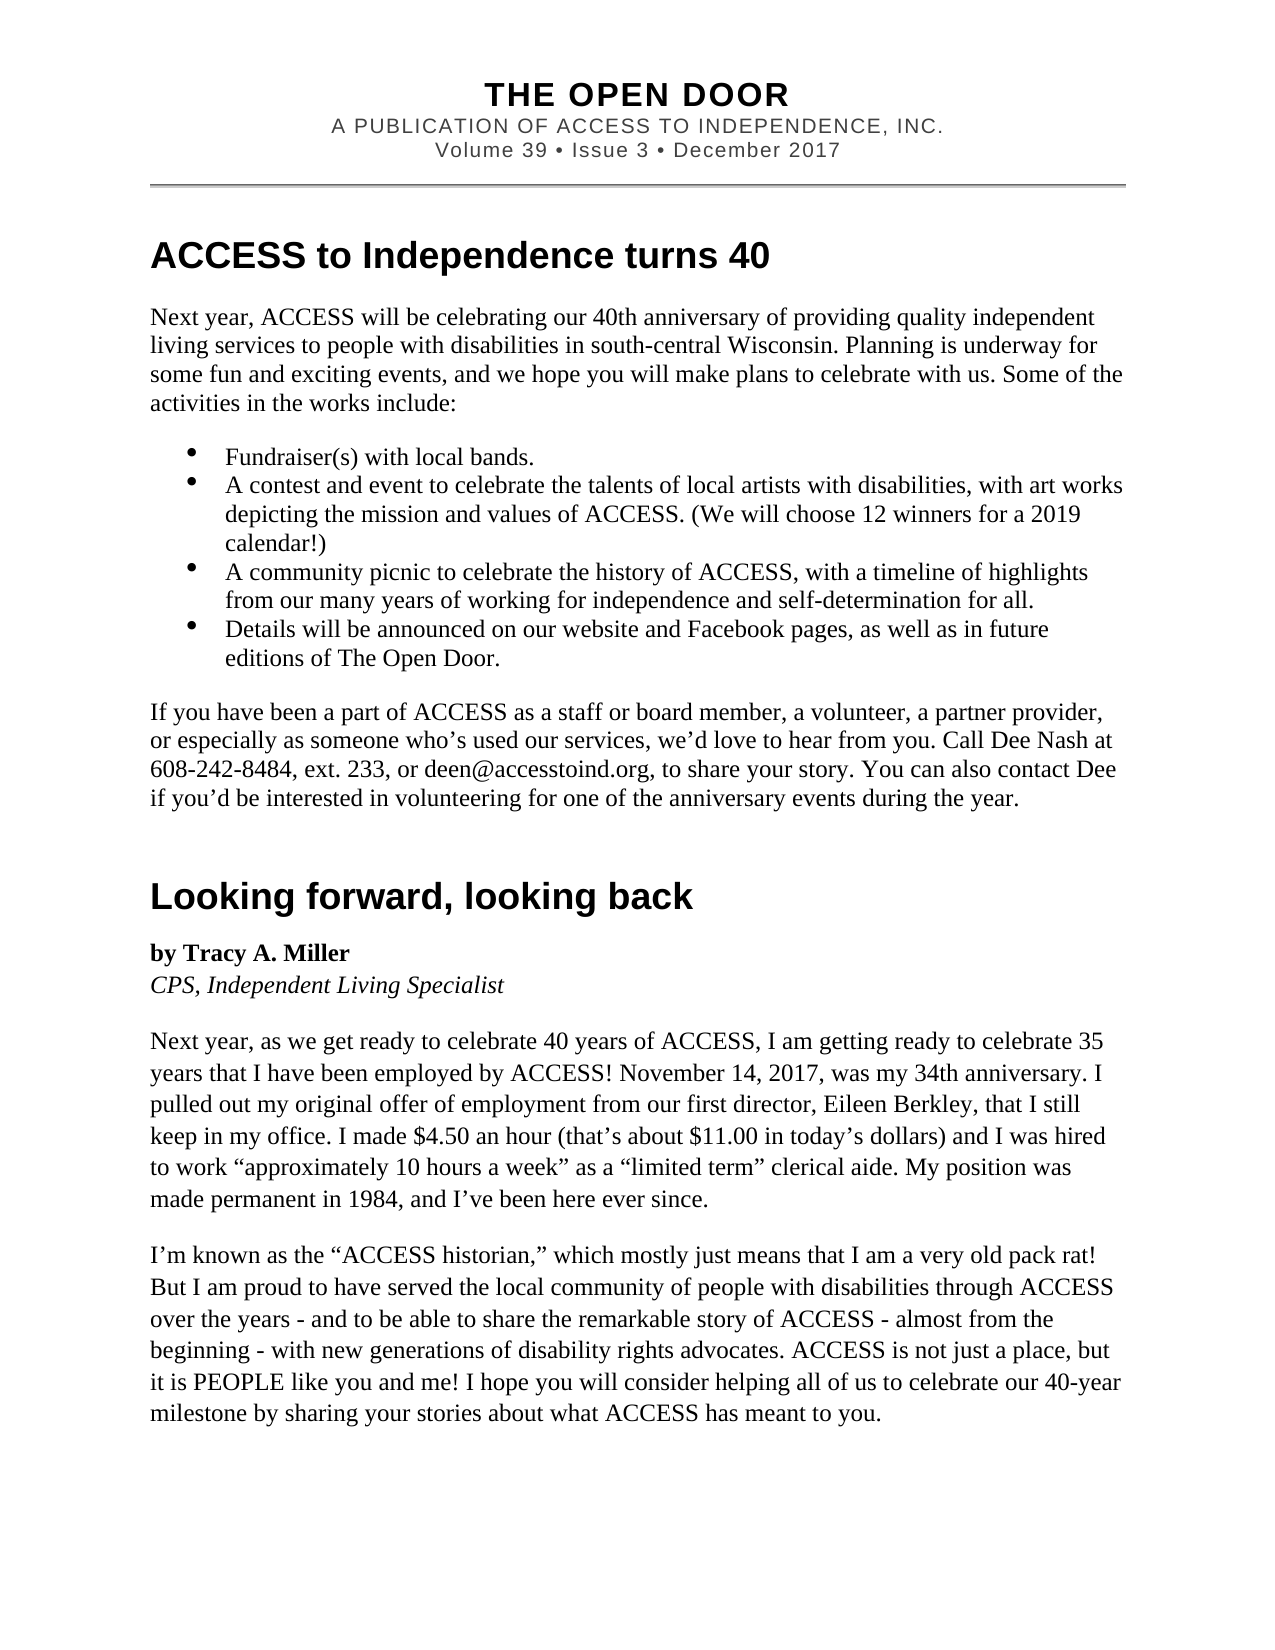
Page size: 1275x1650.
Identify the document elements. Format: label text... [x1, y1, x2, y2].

list Details will be announced on our website and Facebook pages, as well as in future editions of The Open Door. [187, 614, 1125, 672]
list A contest and event to celebrate the talents of local artists with disabilities, with art works depicting the mission and values of ACCESS. (We will choose 12 winners for a 2019 calendar!) [187, 470, 1125, 557]
text If you have been a part of ACCESS as a staff or board member, a volunteer, a partner provider, or especially as someone who’s used our services, we’d love to hear from you. Call Dee Nash at 608-242-8484, ext. 233, or deen@accesstoind.org, to share your story. You can also contact Dee if you’d be interested in volunteering for one of the anniversary events during the year. [150, 697, 1125, 812]
text Looking forward, looking back [150, 874, 1125, 917]
text ACCESS to Independence turns 40 [150, 233, 1125, 276]
list Fundraiser(s) with local bands. [187, 442, 1125, 470]
text Next year, as we get ready to celebrate 40 years of ACCESS, I am getting ready to celebrate 35 years that I have been employed by ACCESS! November 14, 2017, was my 34th anniversary. I pulled out my original offer of employment from our first director, Eileen Berkley, that I still keep in my office. I made $4.50 an hour (that’s about $11.00 in today’s dollars) and I was hired to work “approximately 10 hours a week” as a “limited term” clerical aide. My position was made permanent in 1984, and I’ve been here ever since. [150, 1026, 1125, 1213]
text I’m known as the “ACCESS historian,” which mostly just means that I am a very old pack rat! But I am proud to have served the local community of people with disabilities through ACCESS over the years - and to be able to share the remarkable story of ACCESS - almost from the beginning - with new generations of disability rights advocates. ACCESS is not just a place, but it is PEOPLE like you and me! I hope you will consider helping all of us to celebrate our 40-year milestone by sharing your stories about what ACCESS has meant to you. [150, 1241, 1125, 1427]
text Next year, ACCESS will be celebrating our 40th anniversary of providing quality independent living services to people with disabilities in south-central Wisconsin. Planning is underway for some fun and exciting events, and we hope you will make plans to celebrate with us. Some of the activities in the works include: [150, 302, 1125, 417]
picture [150, 184, 1126, 188]
text by Tracy A. Miller CPS, Independent Living Specialist [150, 938, 1125, 998]
list A community picnic to celebrate the history of ACCESS, with a timeline of highlights from our many years of working for independence and self-determination for all. [187, 557, 1125, 614]
